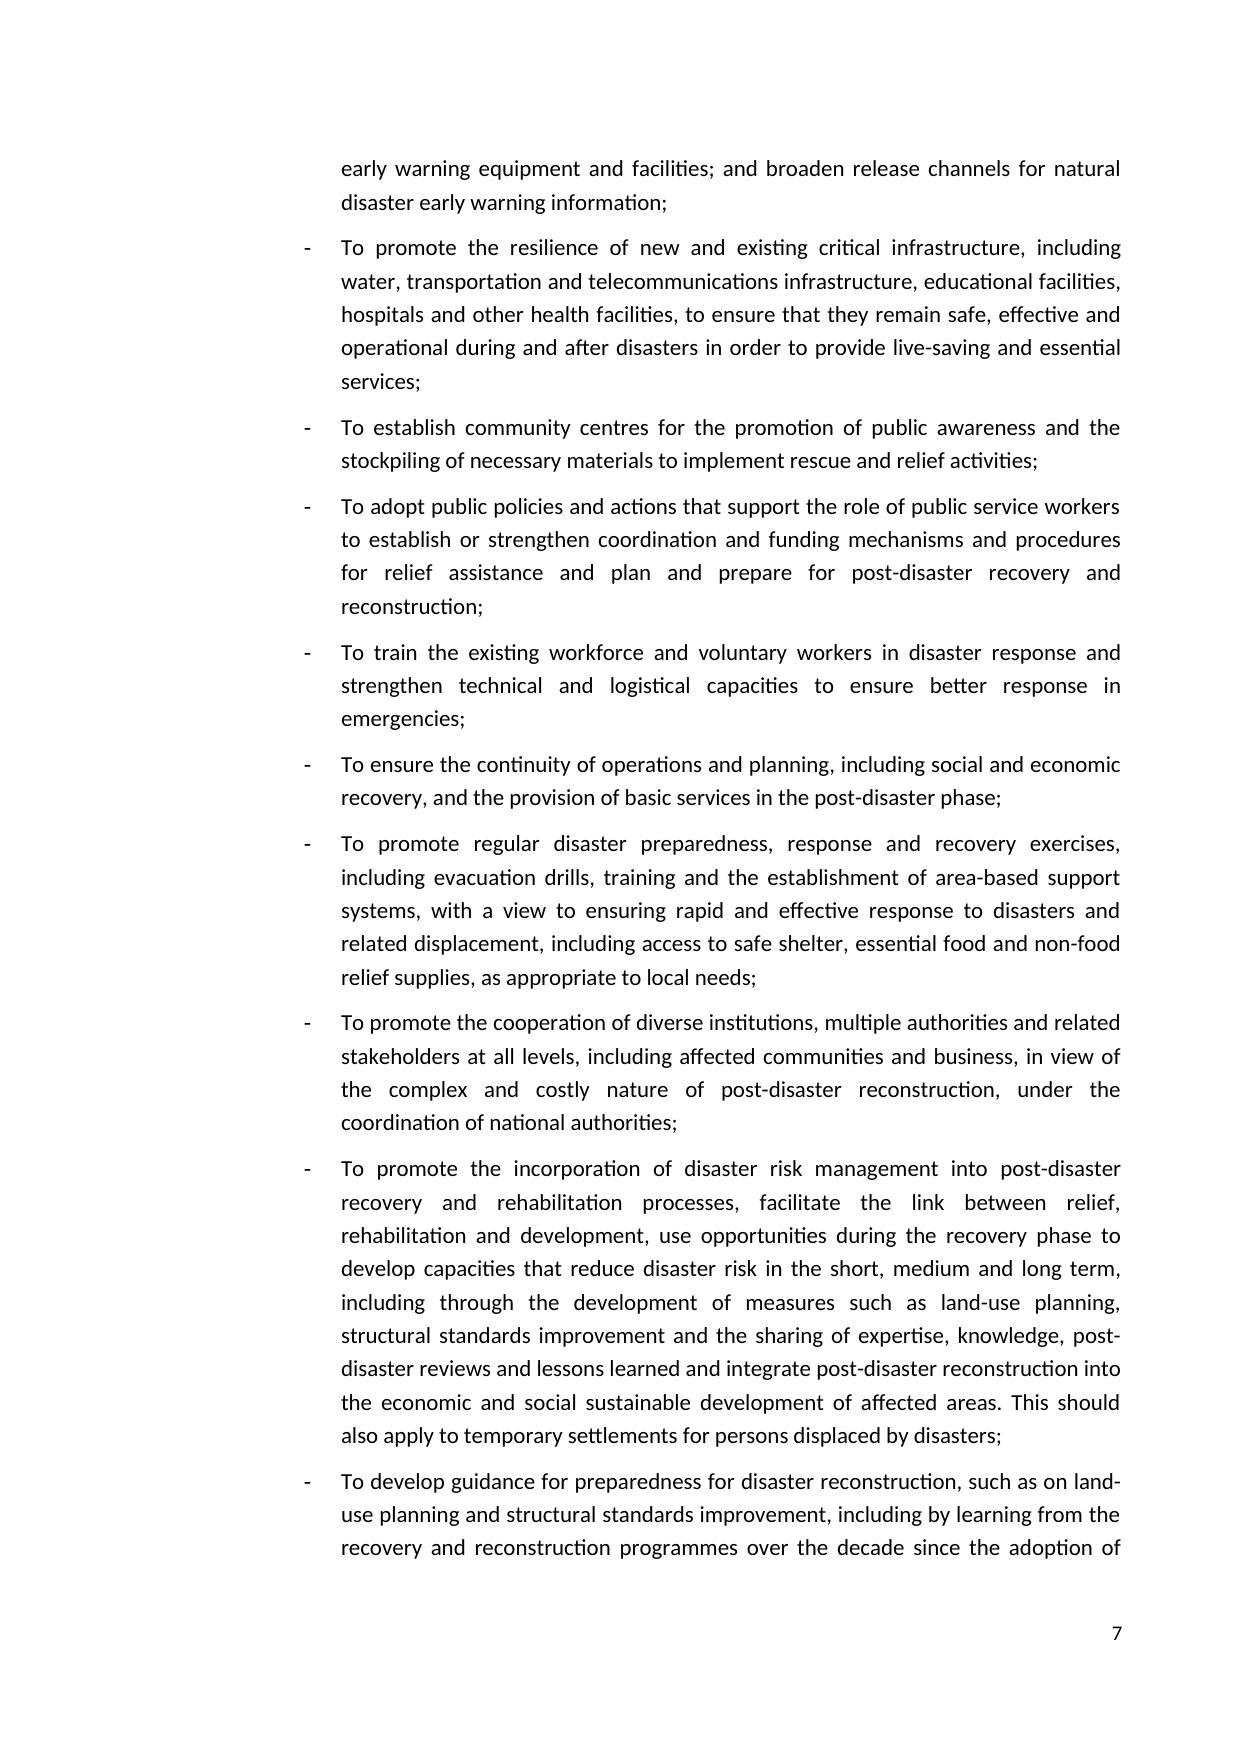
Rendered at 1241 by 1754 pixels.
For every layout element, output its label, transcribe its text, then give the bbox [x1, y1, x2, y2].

list To promote the resilience of new and existing critical infrastructure, including water, transportation and telecommunications infrastructure, educational facilities, hospitals and other health facilities, to ensure that they remain safe, effective and operational during and after disasters in order to provide live-saving and essential services; [303, 229, 1122, 396]
list To ensure the continuity of operations and planning, including social and economic recovery, and the provision of basic services in the post-disaster phase; [303, 746, 1122, 812]
list To promote the incorporation of disaster risk management into post-disaster recovery and rehabilitation processes, facilitate the link between relief, rehabilitation and development, use opportunities during the recovery phase to develop capacities that reduce disaster risk in the short, medium and long term, including through the development of measures such as land-use planning, structural standards improvement and the sharing of expertise, knowledge, post-disaster reviews and lessons learned and integrate post-disaster reconstruction into the economic and social sustainable development of affected areas. This should also apply to temporary settlements for persons displaced by disasters; [303, 1150, 1122, 1450]
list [303, 150, 1122, 217]
list To train the existing workforce and voluntary workers in disaster response and strengthen technical and logistical capacities to ensure better response in emergencies; [303, 633, 1122, 733]
list To promote regular disaster preparedness, response and recovery exercises, including evacuation drills, training and the establishment of area-based support systems, with a view to ensuring rapid and effective response to disasters and related displacement, including access to safe shelter, essential food and non-food relief supplies, as appropriate to local needs; [303, 825, 1122, 992]
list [303, 1462, 1122, 1562]
list To promote the cooperation of diverse institutions, multiple authorities and related stakeholders at all levels, including affected communities and business, in view of the complex and costly nature of post-disaster reconstruction, under the coordination of national authorities; [303, 1004, 1122, 1137]
list To establish community centres for the promotion of public awareness and the stockpiling of necessary materials to implement rescue and relief activities; [303, 408, 1122, 475]
list To adopt public policies and actions that support the role of public service workers to establish or strengthen coordination and funding mechanisms and procedures for relief assistance and plan and prepare for post-disaster recovery and reconstruction; [303, 487, 1122, 621]
